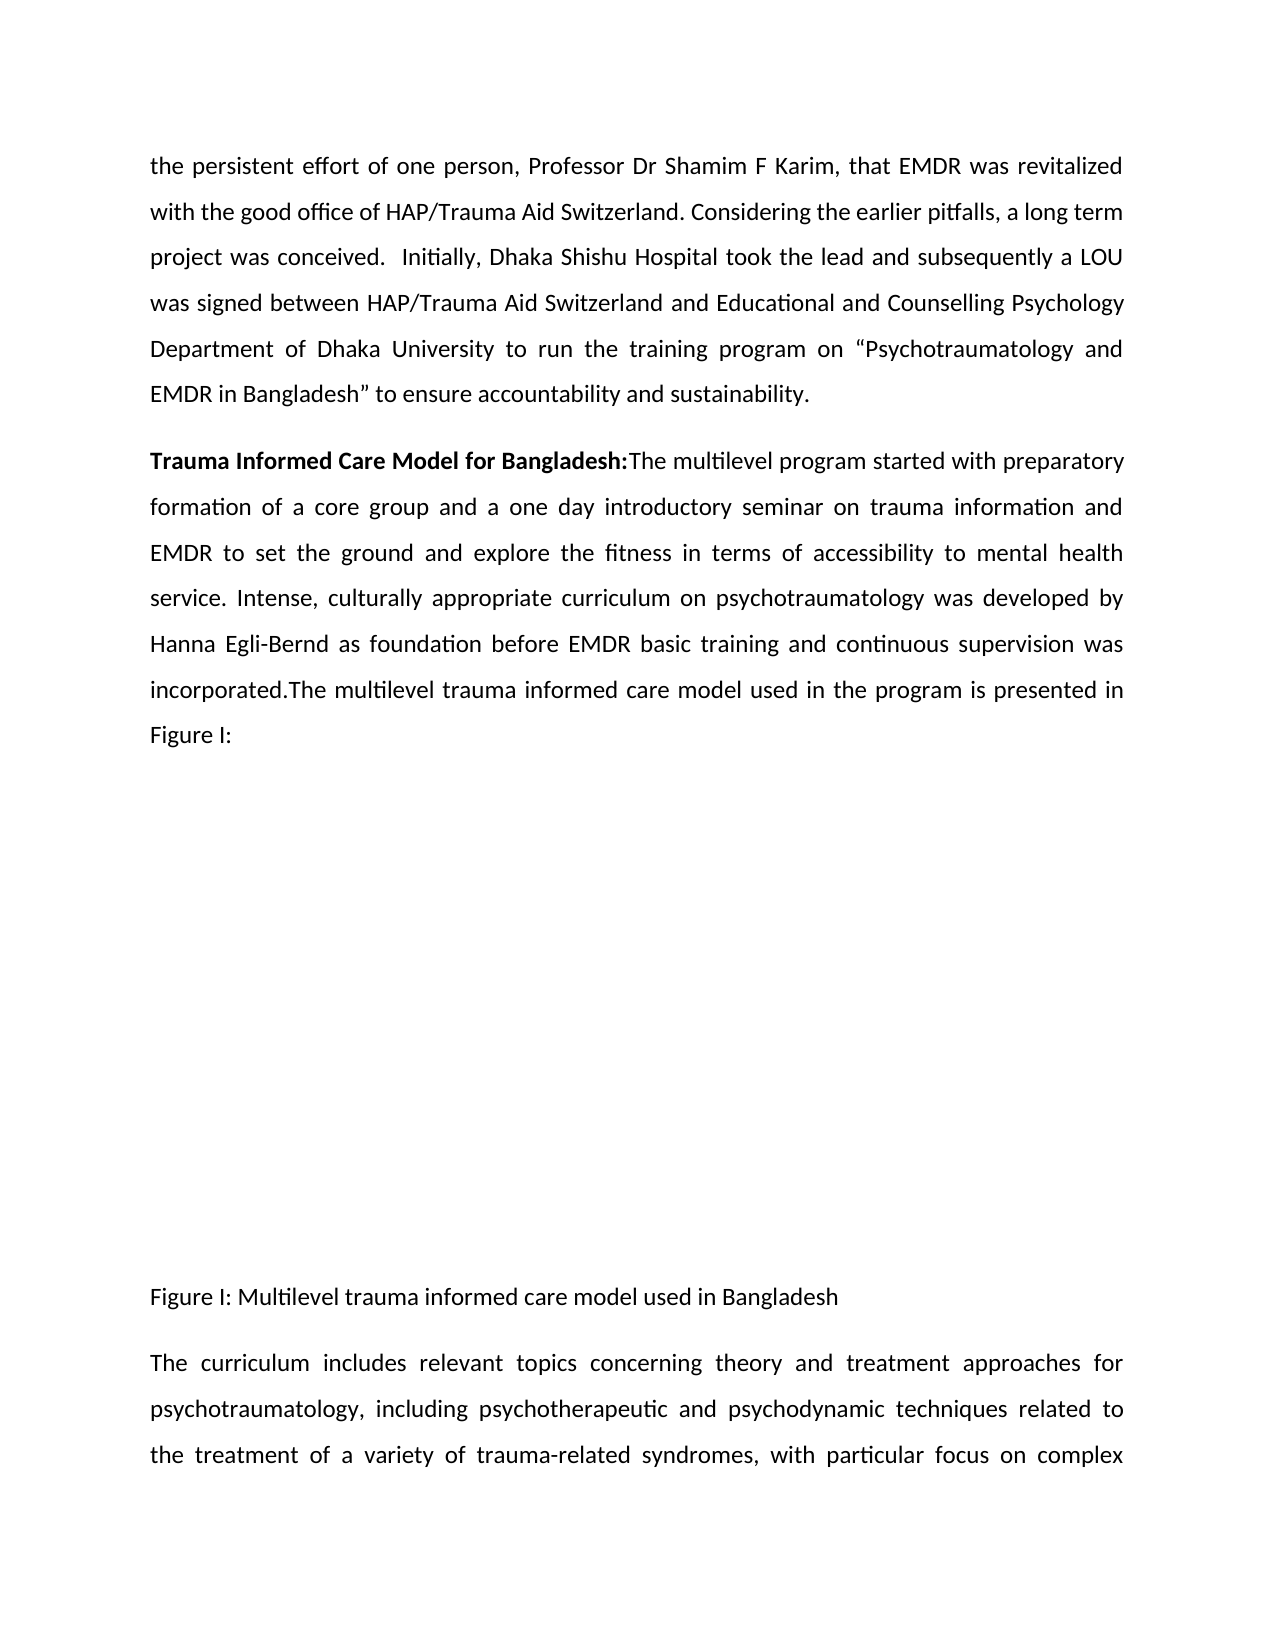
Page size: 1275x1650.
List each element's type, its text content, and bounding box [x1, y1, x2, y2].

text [150, 150, 1125, 409]
text Figure I: Multilevel trauma informed care model used in Bangladesh [150, 1281, 1125, 1311]
text Trauma Informed Care Model for Bangladesh:The multilevel program started with preparatory formation of a core group and a one day introductory seminar on trauma information and EMDR to set the ground and explore the fitness in terms of accessibility to mental health service. Intense, culturally appropriate curriculum on psychotraumatology was developed by Hanna Egli-Bernd as foundation before EMDR basic training and continuous supervision was incorporated.The multilevel trauma informed care model used in the program is presented in Figure I: [150, 445, 1125, 750]
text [150, 1347, 1125, 1469]
